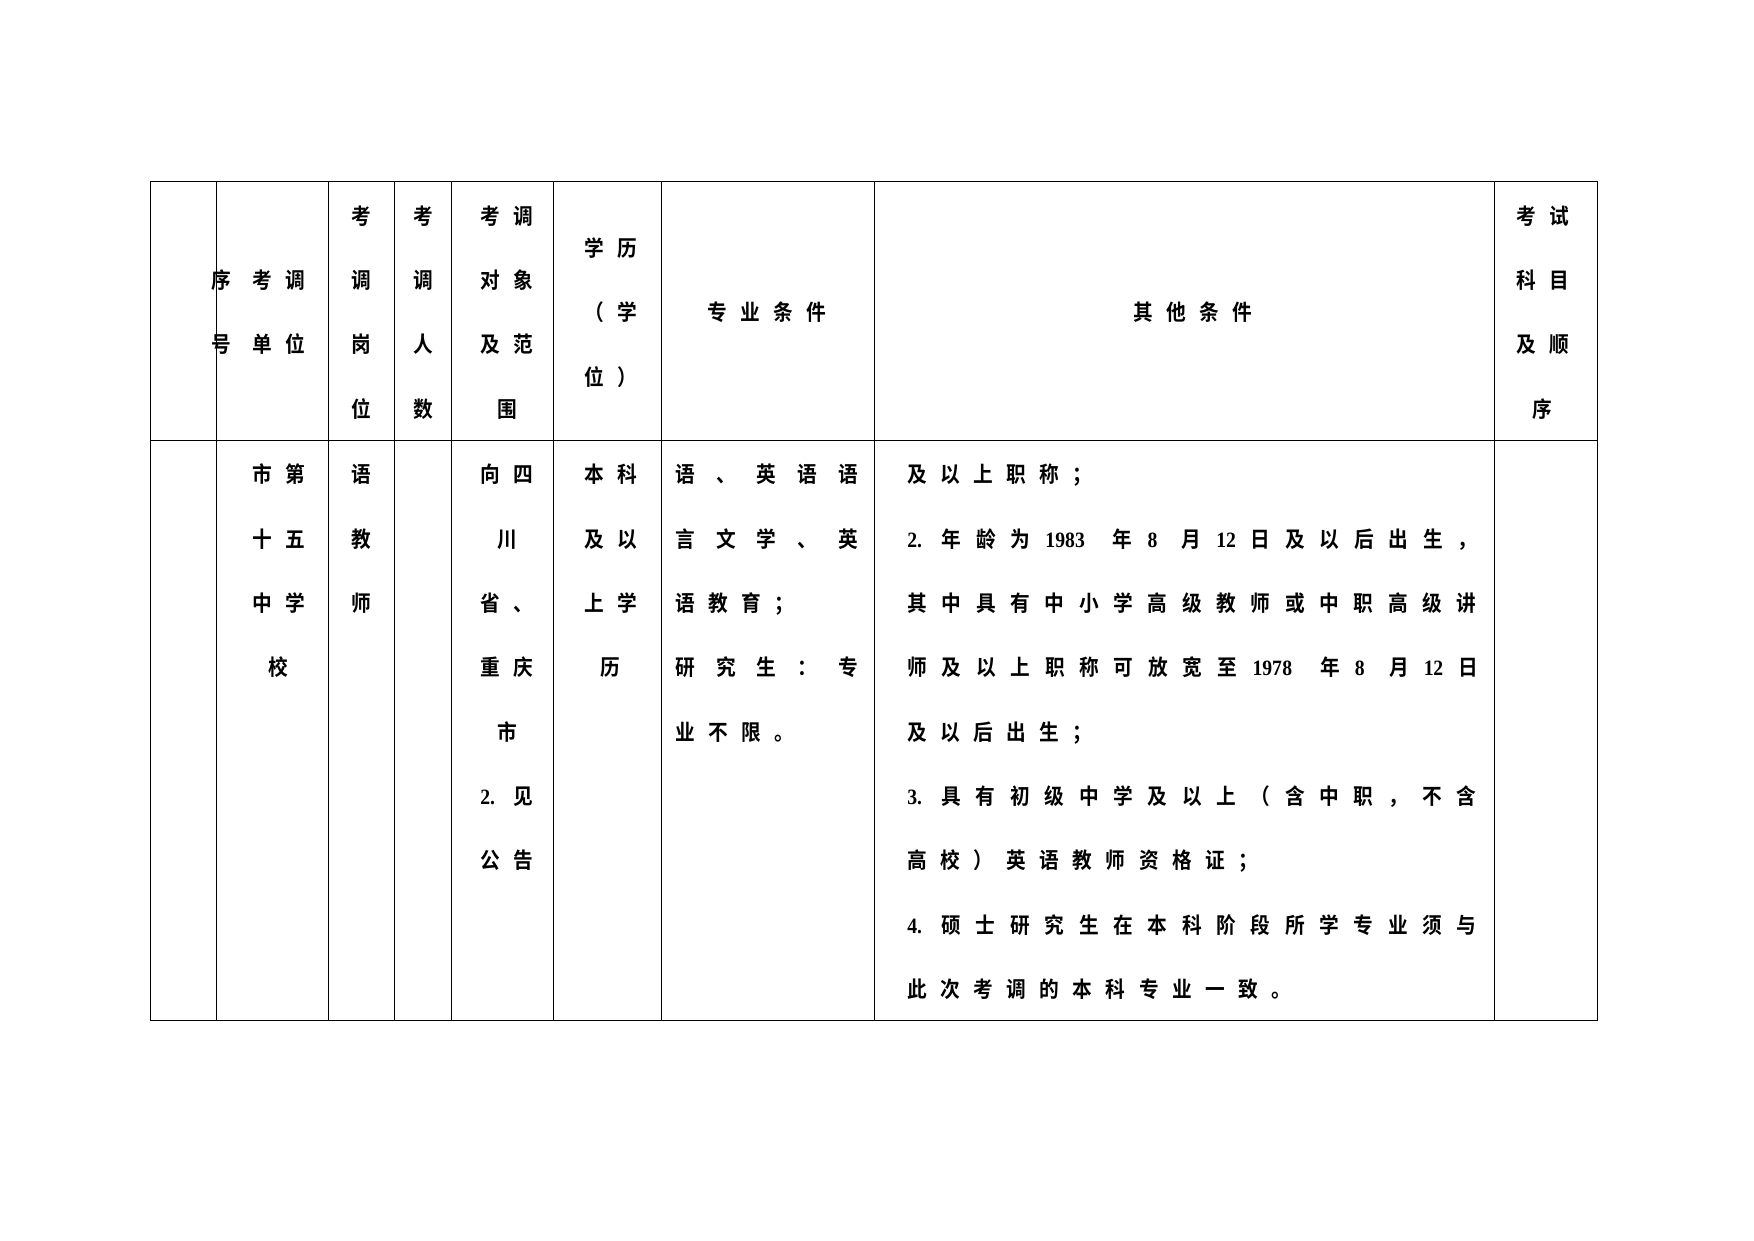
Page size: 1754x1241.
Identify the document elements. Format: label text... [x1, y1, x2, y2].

table_cell 南充市第十五中学校 [217, 441, 328, 1020]
table_header 考调 岗位 [329, 182, 394, 440]
table_header 考调对象 及范围 [452, 182, 553, 440]
table_cell 1.具有中小学二级教师或中职助理讲师及以上职称； 2.年龄为1983年8月12日及以后出生，其中具有中小学高级教师或中职高级讲师及以上职称可放宽至1978年8月12日及以后出生； 3.具有初级中学及以上（含中职，不含高校）英语教师资格证； 4.硕士研究生在本科阶段所学专业须与此次考调的本科专业一致。 [875, 441, 1494, 1020]
table_cell 本科：英语、英语语言文学、英语教育； 研究生：专业不限。 [662, 441, 874, 1020]
table_cell 大学本科及以上学历 [554, 441, 661, 1020]
table_cell 1.面向四川省、重庆市 2.见公告 [452, 441, 553, 1020]
table_header 学历 （学位） [554, 182, 661, 440]
table_header 考试科目 及顺序 [1495, 182, 1597, 440]
table_header 考调单位 [217, 182, 328, 440]
table_header 其他条件 [875, 182, 1494, 440]
table_cell 3 [151, 441, 216, 1020]
table_cell 英语 教师 [329, 441, 394, 1020]
table_header 专业条件 [662, 182, 874, 440]
table_header 序号 [151, 182, 216, 440]
table_header 考调 人数 [395, 182, 451, 440]
table_cell 1 [395, 441, 451, 1020]
